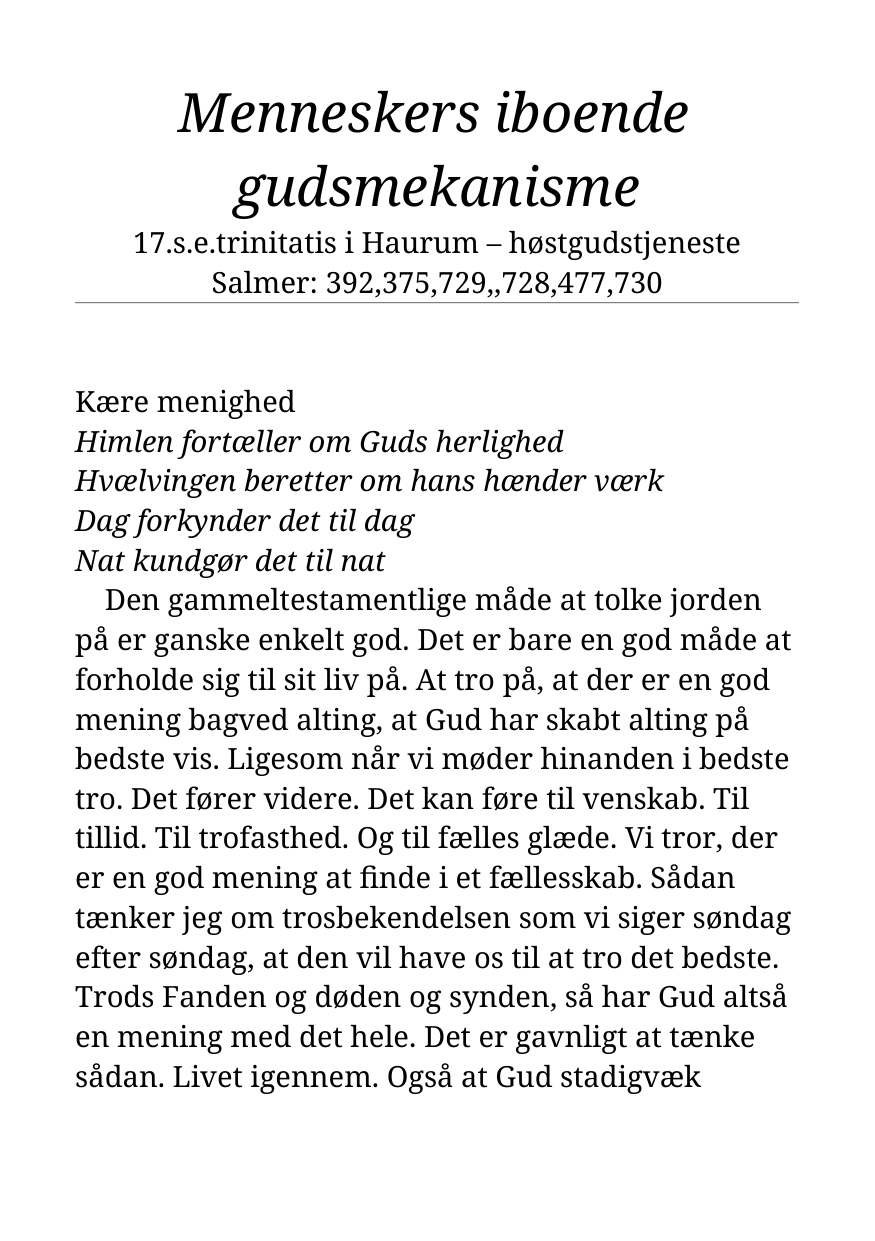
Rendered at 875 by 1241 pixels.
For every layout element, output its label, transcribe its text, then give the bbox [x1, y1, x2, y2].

text Kære menighed [75, 381, 799, 421]
text Nat kundgør det til nat [75, 540, 799, 580]
text Dag forkynder det til dag [75, 500, 799, 540]
text Salmer: 392,375,729,,728,477,730 [75, 262, 799, 301]
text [75, 580, 799, 1096]
text 17.s.e.trinitatis i Haurum – høstgudstjeneste [75, 222, 799, 262]
text Menneskers iboende gudsmekanisme [75, 75, 799, 222]
text Hvælvingen beretter om hans hænder værk [75, 461, 799, 500]
text Himlen fortæller om Guds herlighed [75, 421, 799, 461]
